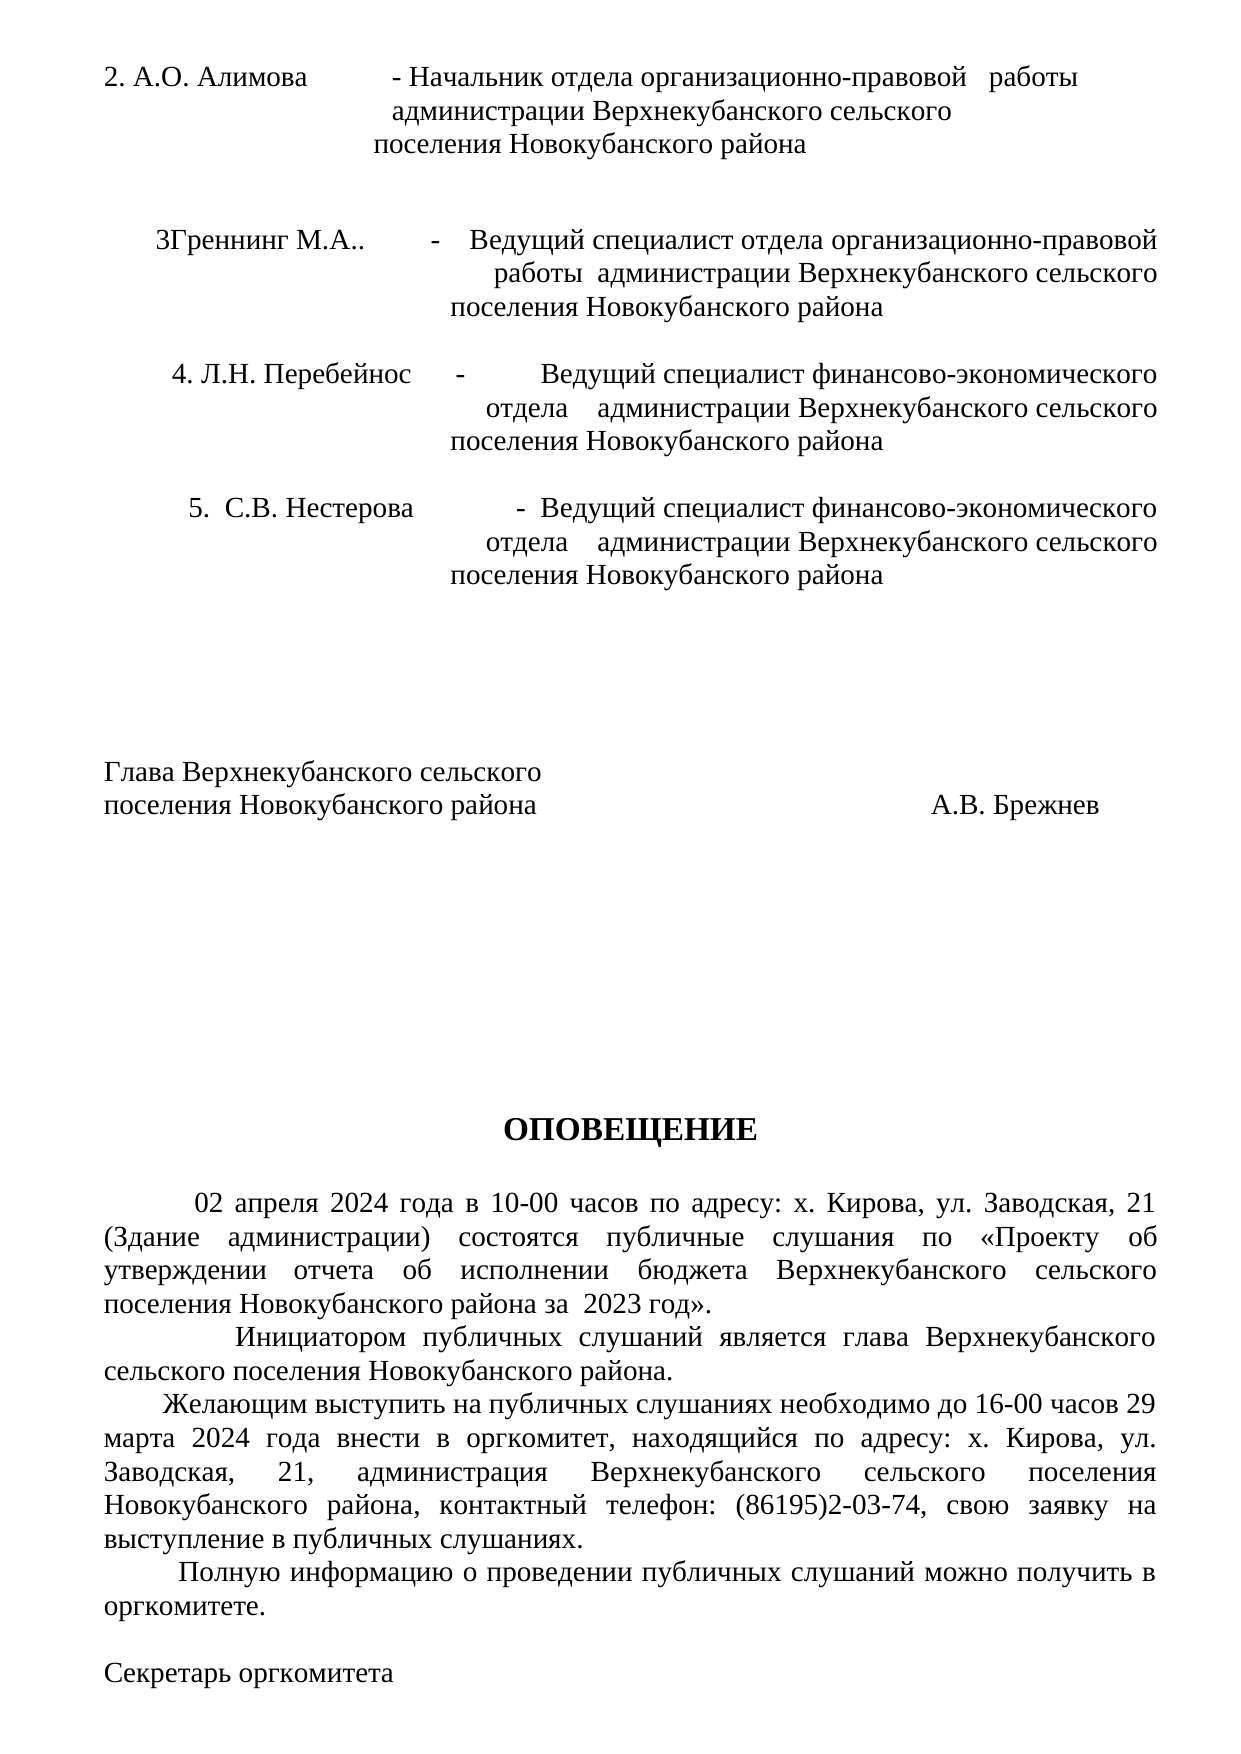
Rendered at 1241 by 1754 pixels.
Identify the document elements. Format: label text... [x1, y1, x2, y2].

text Желающим выступить на публичных слушаниях необходимо до 16-00 часов 29 марта 2024 года внести в оргкомитет, находящийся по адресу: х. Кирова, ул. Заводская, 21, администрация Верхнекубанского сельского поселения Новокубанского района, контактный телефон: (86195)2-03-74, свою заявку на выступление в публичных слушаниях. [103, 1387, 1157, 1554]
text 3Греннинг М.А.. - Ведущий специалист отдела организационно-правовой работы администрации Верхнекубанского сельского [103, 222, 1157, 289]
text поселения Новокубанского района [103, 423, 1157, 457]
text 5. С.В. Нестерова - Ведущий специалист финансово-экономического отдела администрации Верхнекубанского сельского [103, 490, 1157, 557]
text Секретарь оргкомитета [103, 1655, 1157, 1688]
text Инициатором публичных слушаний является глава Верхнекубанского сельского поселения Новокубанского района. [103, 1319, 1157, 1387]
text 4. Л.Н. Перебейнос - Ведущий специалист финансово-экономического отдела администрации Верхнекубанского сельского [103, 356, 1157, 423]
text Глава Верхнекубанского сельского [103, 754, 1157, 787]
text поселения Новокубанского района [103, 289, 1157, 323]
text 02 апреля 2024 года в 10-00 часов по адресу: х. Кирова, ул. Заводская, 21 (Здание администрации) состоятся публичные слушания по «Проекту об утверждении отчета об исполнении бюджета Верхнекубанского сельского поселения Новокубанского района за 2023 год». [103, 1185, 1157, 1319]
text поселения Новокубанского района [103, 557, 1157, 591]
text поселения Новокубанского района А.В. Брежнев [103, 787, 1157, 821]
text Полную информацию о проведении публичных слушаний можно получить в оргкомитете. [103, 1554, 1157, 1621]
text ОПОВЕЩЕНИЕ [103, 1109, 1157, 1147]
text 2. А.О. Алимова - Начальник отдела организационно-правовой работы администрации Верхнекубанского сельского [103, 59, 1157, 126]
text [103, 126, 1157, 160]
